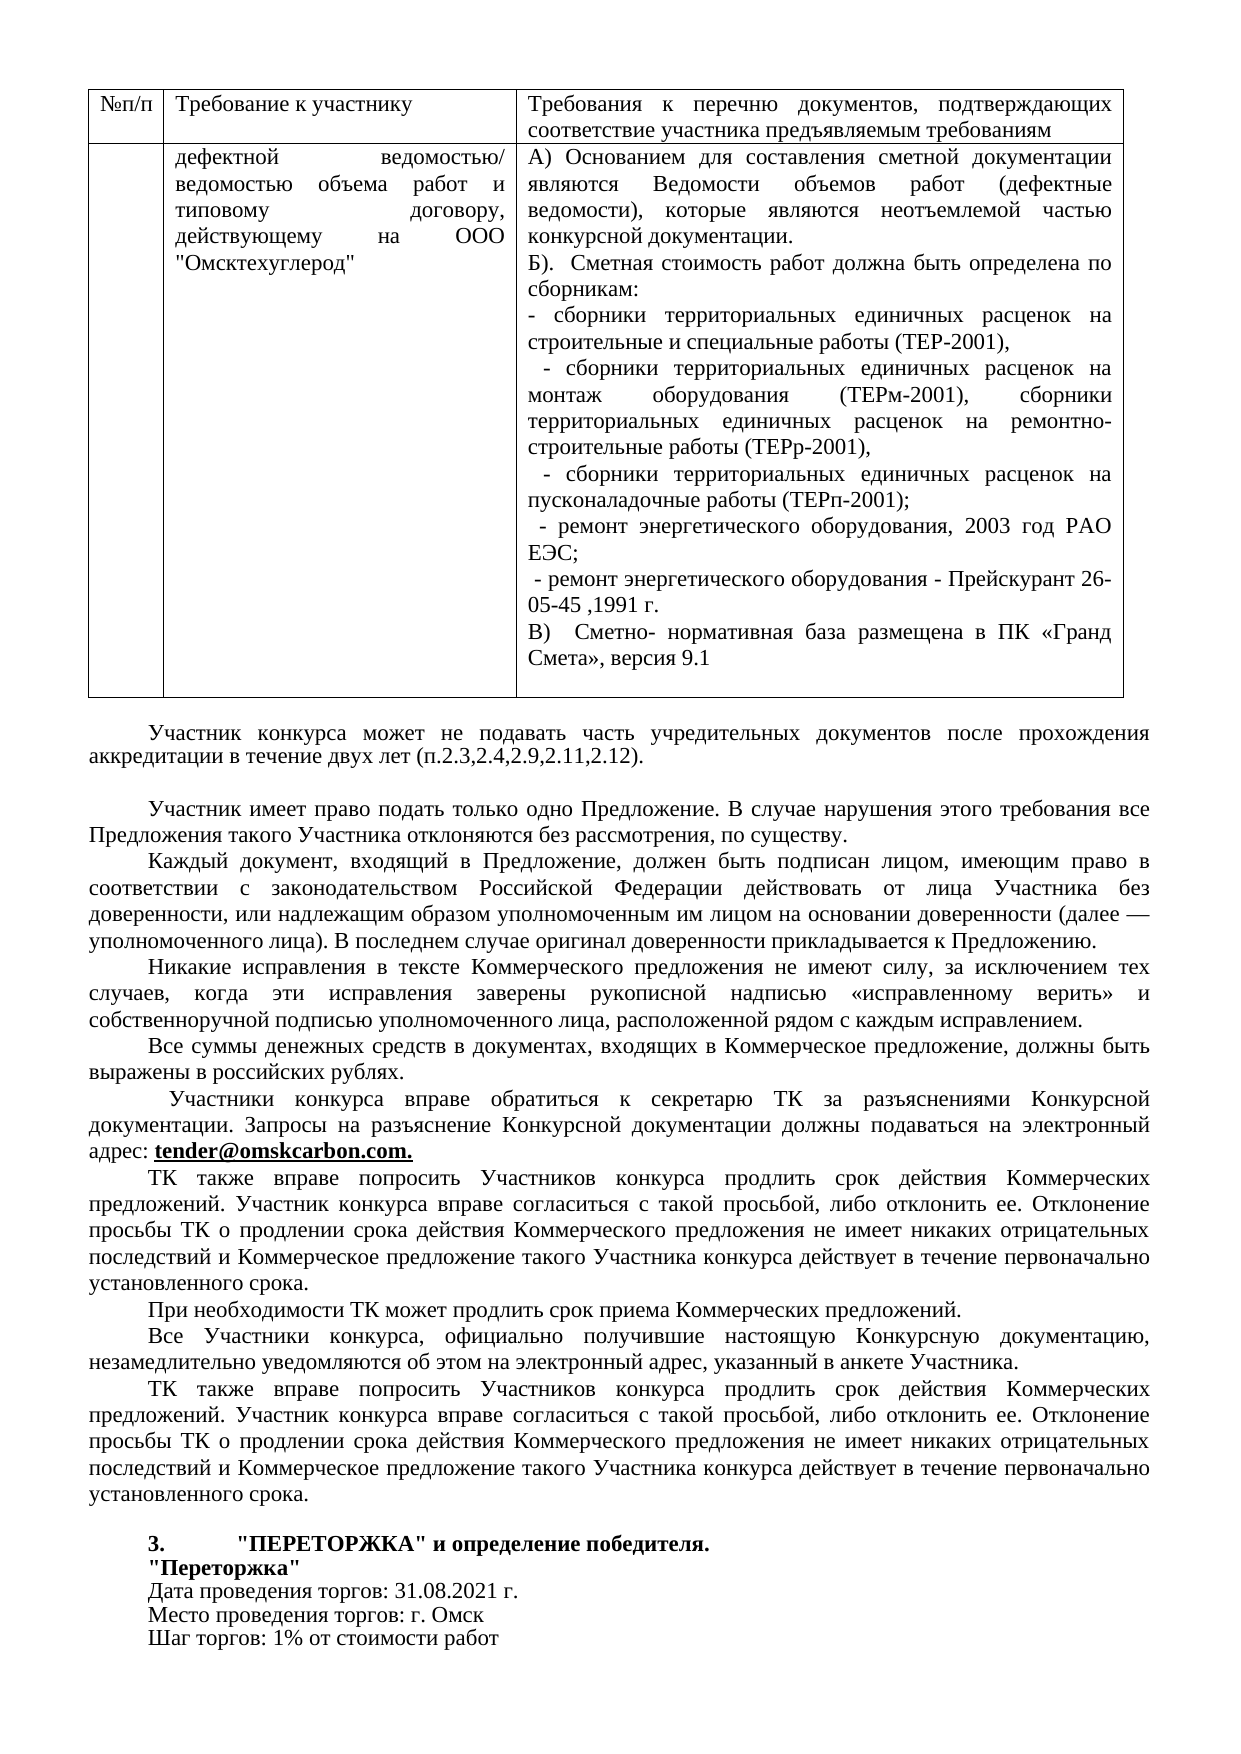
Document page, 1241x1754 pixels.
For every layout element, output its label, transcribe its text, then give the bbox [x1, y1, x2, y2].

text Участник конкурса может не подавать часть учредительных документов после прохождения аккредитации в течение двух лет (п.2.3,2.4,2.9,2.11,2.12). [89, 721, 1152, 768]
text Все суммы денежных средств в документах, входящих в Коммерческое предложение, должны быть выражены в российских рублях. [89, 1032, 1152, 1085]
text Дата проведения торгов: 31.08.2021 г. [89, 1580, 1152, 1603]
table_cell 8 [89, 144, 163, 697]
text Участник имеет право подать только одно Предложение. В случае нарушения этого требования все Предложения такого Участника отклоняются без рассмотрения, по существу. [89, 795, 1152, 848]
text Место проведения торгов: г. Омск [89, 1603, 1152, 1627]
text Участники конкурса вправе обратиться к секретарю ТК за разъяснениями Конкурсной документации. Запросы на разъяснение Конкурсной документации должны подаваться на электронный адрес: tender@omskcarbon.com. [89, 1085, 1152, 1164]
text Каждый документ, входящий в Предложение, должен быть подписан лицом, имеющим право в соответствии с законодательством Российской Федерации действовать от лица Участника без доверенности, или надлежащим образом уполномоченным им лицом на основании доверенности (далее — уполномоченного лица). В последнем случае оригинал доверенности прикладывается к Предложению. [89, 848, 1152, 953]
text Все Участники конкурса, официально получившие настоящую Конкурсную документацию, незамедлительно уведомляются об этом на электронный адрес, указанный в анкете Участника. [89, 1322, 1152, 1375]
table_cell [517, 144, 1123, 697]
text При необходимости ТК может продлить срок приема Коммерческих предложений. [89, 1296, 1152, 1322]
list "ПЕРЕТОРЖКА" и определение победителя. [89, 1533, 1152, 1556]
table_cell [164, 144, 516, 697]
text ТК также вправе попросить Участников конкурса продлить срок действия Коммерческих предложений. Участник конкурса вправе согласиться с такой просьбой, либо отклонить ее. Отклонение просьбы ТК о продлении срока действия Коммерческого предложения не имеет никаких отрицательных последствий и Коммерческое предложение такого Участника конкурса действует в течение первоначально установленного срока. [89, 1375, 1152, 1506]
text Шаг торгов: 1% от стоимости работ [89, 1627, 1152, 1651]
text "Переторжка" [89, 1556, 1152, 1580]
text ТК также вправе попросить Участников конкурса продлить срок действия Коммерческих предложений. Участник конкурса вправе согласиться с такой просьбой, либо отклонить ее. Отклонение просьбы ТК о продлении срока действия Коммерческого предложения не имеет никаких отрицательных последствий и Коммерческое предложение такого Участника конкурса действует в течение первоначально установленного срока. [89, 1164, 1152, 1296]
text Никакие исправления в тексте Коммерческого предложения не имеют силу, за исключением тех случаев, когда эти исправления заверены рукописной надписью «исправленному верить» и собственноручной подписью уполномоченного лица, расположенной рядом с каждым исправлением. [89, 953, 1152, 1032]
table_header Требование к участнику [164, 90, 516, 142]
table_header №п/п [89, 90, 163, 142]
table_header Требования к перечню документов, подтверждающих соответствие участника предъявляемым требованиям [517, 90, 1123, 142]
